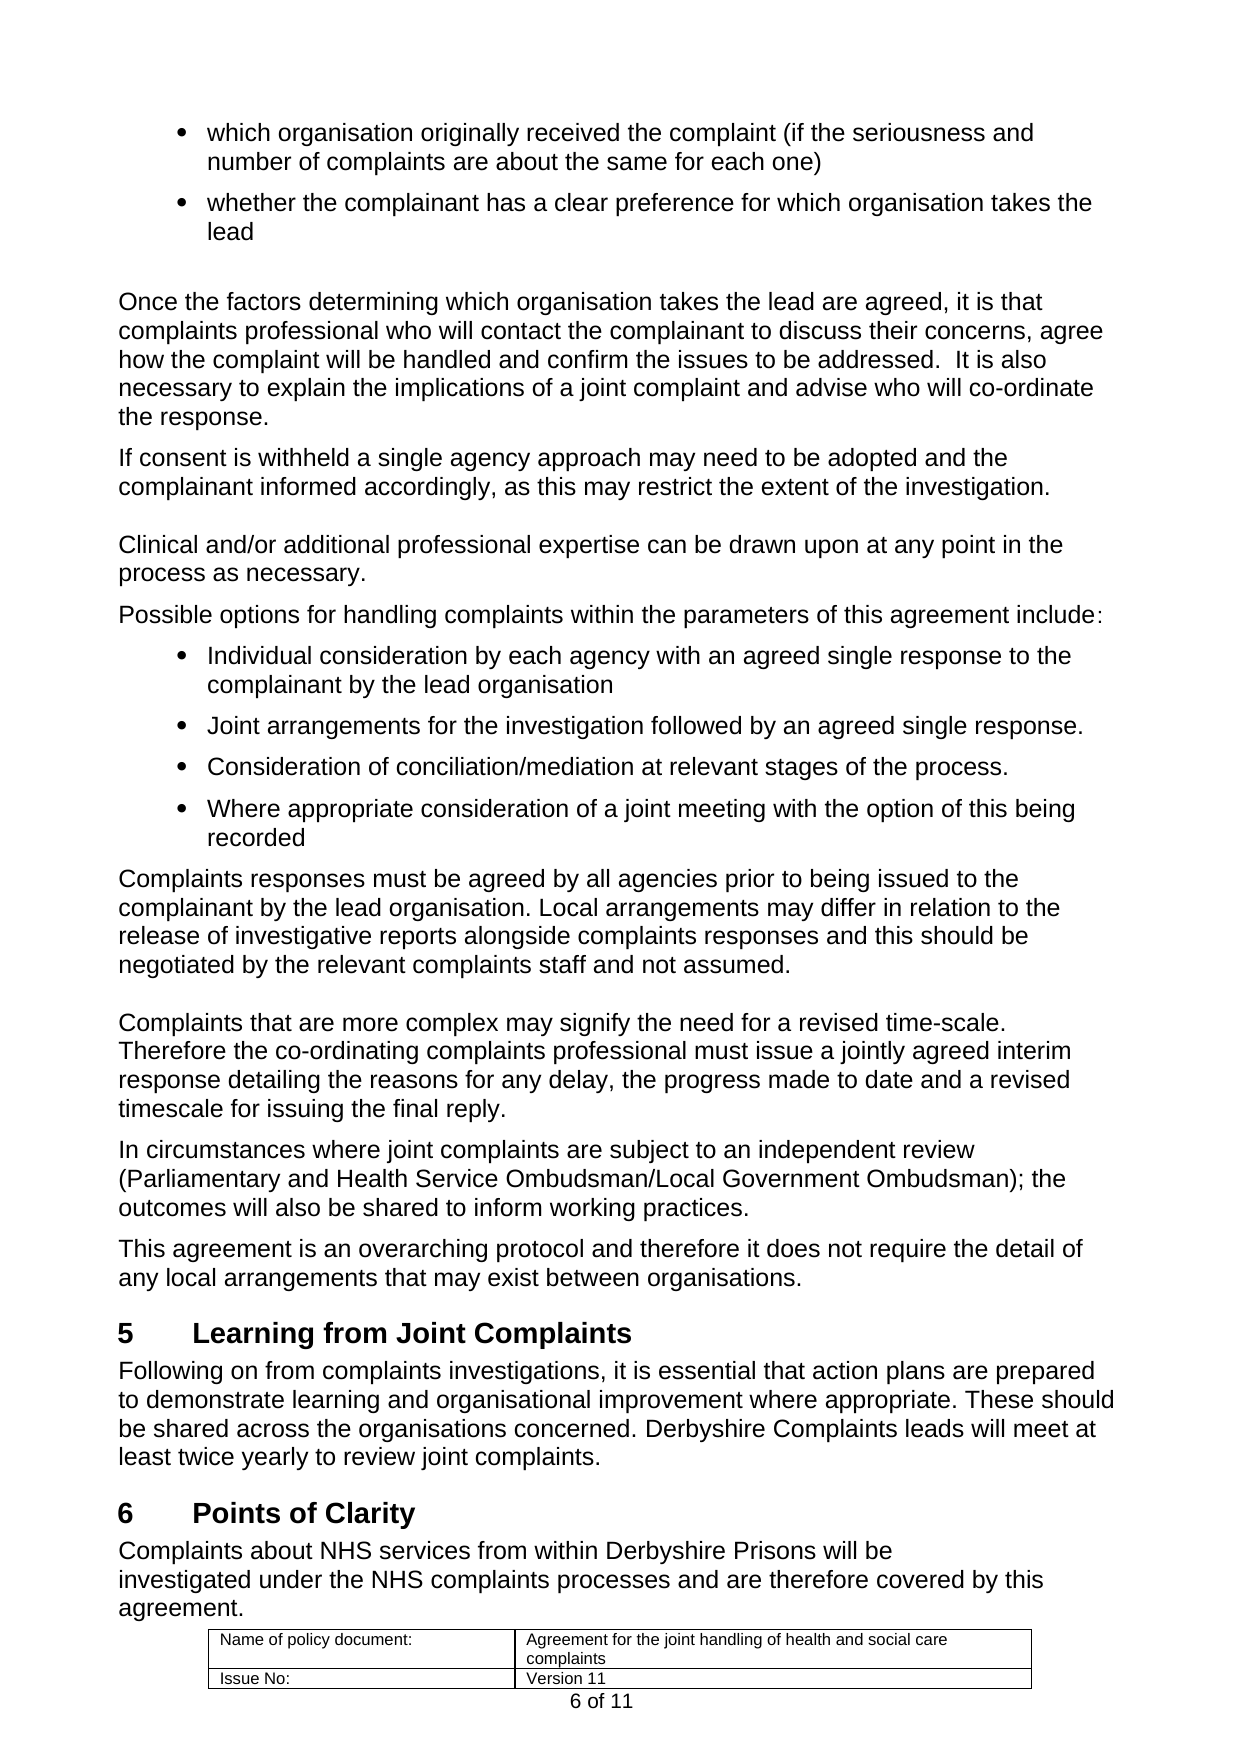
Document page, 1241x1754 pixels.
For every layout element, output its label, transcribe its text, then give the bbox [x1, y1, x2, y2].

list whether the complainant has a clear preference for which organisation takes the lead [177, 188, 1122, 246]
text Following on from complaints investigations, it is essential that action plans are prepared to demonstrate learning and organisational improvement where appropriate. These should be shared across the organisations concerned. Derbyshire Complaints leads will meet at least twice yearly to review joint complaints. [118, 1356, 1122, 1471]
text Once the factors determining which organisation takes the lead are agreed, it is that complaints professional who will contact the complainant to discuss their concerns, agree how the complaint will be handled and confirm the issues to be addressed. It is also necessary to explain the implications of a joint complaint and advise who will co-ordinate the response. [118, 287, 1122, 431]
text investigated under the NHS complaints processes and are therefore covered by this agreement. [118, 1564, 1122, 1622]
list Joint arrangements for the investigation followed by an agreed single response. [177, 711, 1122, 740]
list which organisation originally received the complaint (if the seriousness and number of complaints are about the same for each one) [177, 118, 1122, 176]
subtitle Points of Clarity [117, 1496, 1122, 1529]
text Complaints that are more complex may signify the need for a revised time-scale. Therefore the co-ordinating complaints professional must issue a jointly agreed interim response detailing the reasons for any delay, the progress made to date and a revised timescale for issuing the final reply. [118, 1007, 1122, 1122]
text In circumstances where joint complaints are subject to an independent review (Parliamentary and Health Service Ombudsman/Local Government Ombudsman); the outcomes will also be shared to inform working practices. [118, 1135, 1122, 1221]
subtitle Learning from Joint Complaints [117, 1316, 1122, 1350]
list Consideration of conciliation/mediation at relevant stages of the process. [177, 752, 1122, 781]
text Possible options for handling complaints within the parameters of this agreement include: [118, 599, 1122, 628]
text Clinical and/or additional professional expertise can be drawn upon at any point in the process as necessary. [118, 529, 1122, 587]
text Complaints responses must be agreed by all agencies prior to being issued to the complainant by the lead organisation. Local arrangements may differ in relation to the release of investigative reports alongside complaints responses and this should be negotiated by the relevant complaints staff and not assumed. [118, 864, 1122, 979]
list Individual consideration by each agency with an agreed single response to the complainant by the lead organisation [177, 641, 1122, 698]
text This agreement is an overarching protocol and therefore it does not require the detail of any local arrangements that may exist between organisations. [118, 1234, 1122, 1291]
list Where appropriate consideration of a joint meeting with the option of this being recorded [177, 794, 1122, 851]
text Complaints about NHS services from within Derbyshire Prisons will be [118, 1536, 1122, 1564]
text If consent is withheld a single agency approach may need to be adopted and the complainant informed accordingly, as this may restrict the extent of the investigation. [118, 443, 1122, 501]
